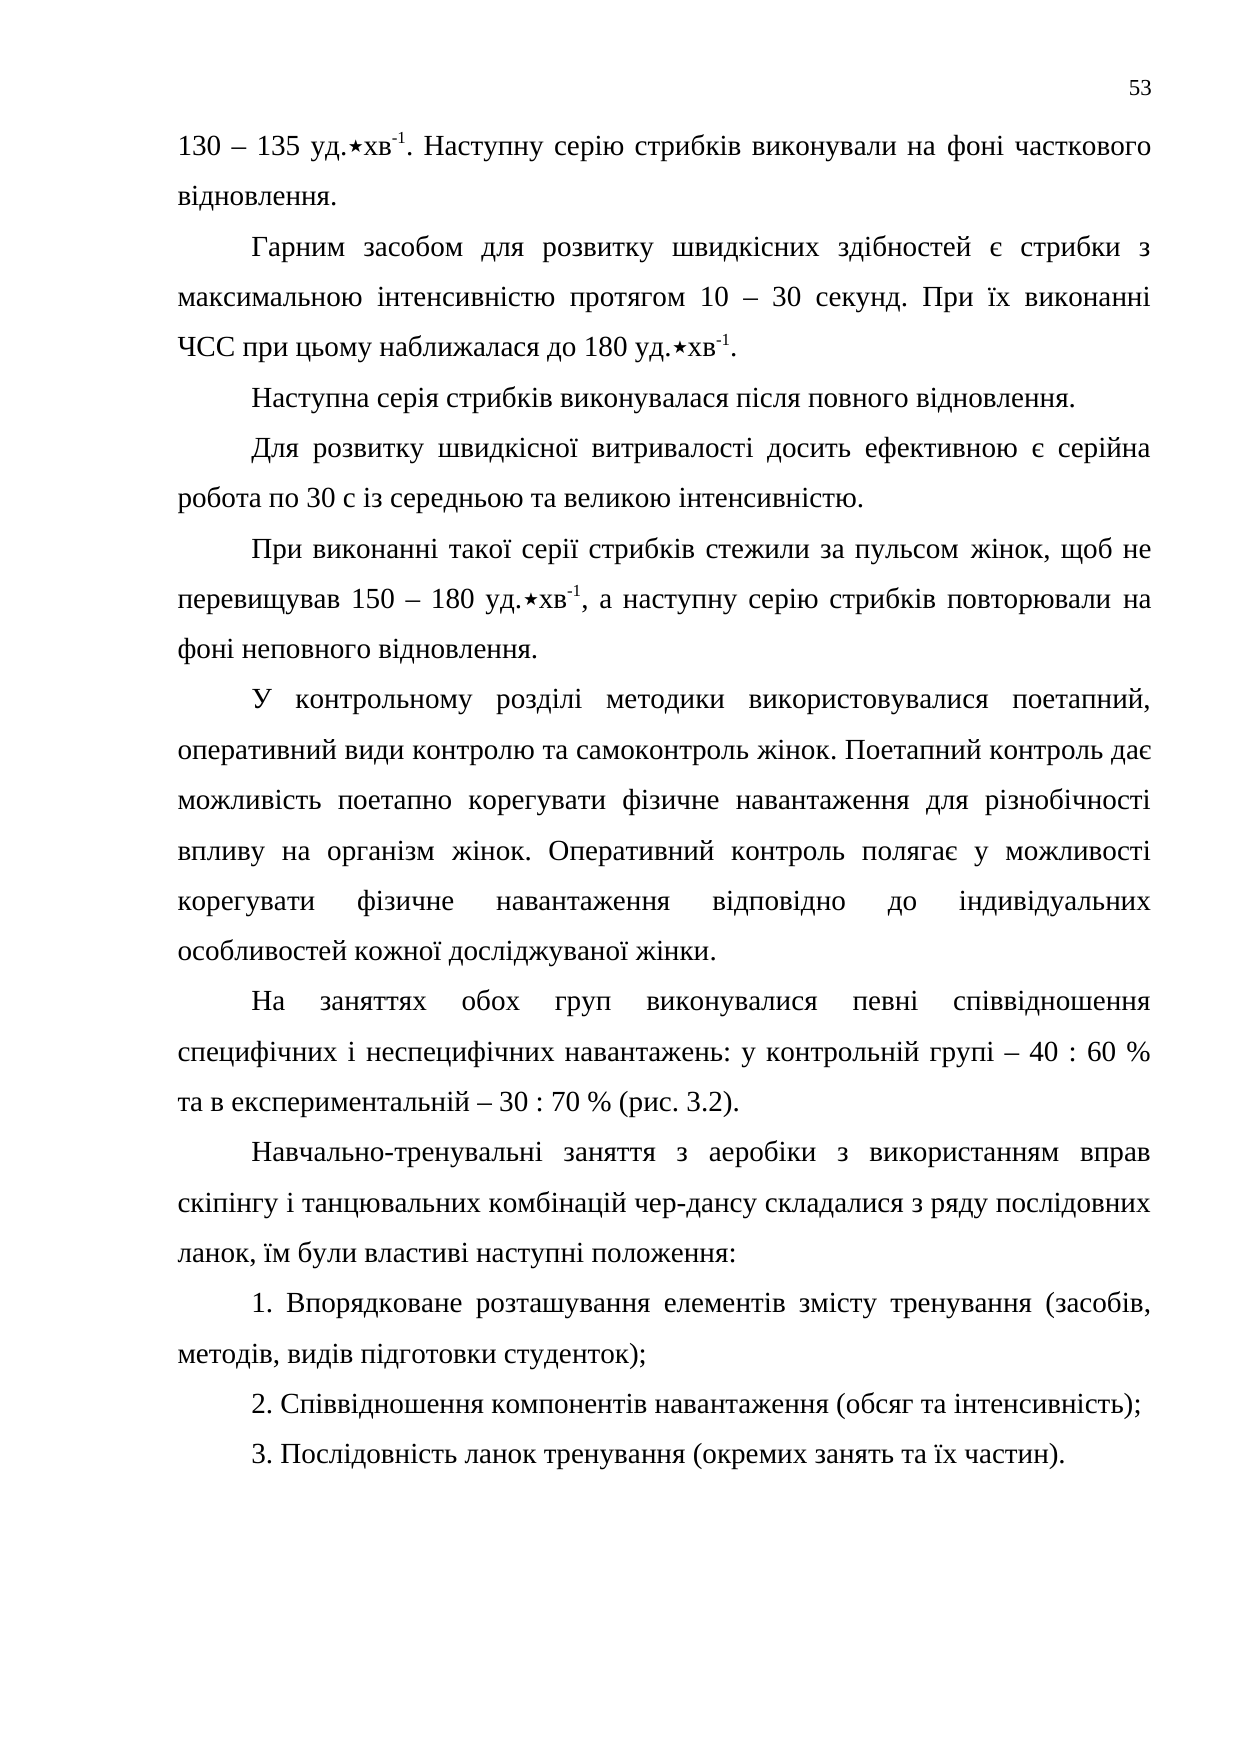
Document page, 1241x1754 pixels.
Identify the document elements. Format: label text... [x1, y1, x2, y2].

text На заняттях обох груп виконувалися певні співвідношення специфічних і неспецифічних навантажень: у контрольній групі – 40 : 60 % та в експериментальній – 30 : 70 % (рис. 3.2). [177, 983, 1152, 1118]
text Гарним засобом для розвитку швидкісних здібностей є стрибки з максимальною інтенсивністю протягом 10 – 30 секунд. При їх виконанні ЧСС при цьому наближалася до 180 уд.٭хв-1. [177, 229, 1152, 363]
text 2. Співвідношення компонентів навантаження (обсяг та інтенсивність); [177, 1386, 1152, 1419]
text У контрольному розділі методики використовувалися поетапний, оперативний види контролю та самоконтроль жінок. Поетапний контроль дає можливість поетапно корегувати фізичне навантаження для різнобічності впливу на організм жінок. Оперативний контроль полягає у можливості корегувати фізичне навантаження відповідно до індивідуальних особливостей кожної досліджуваної жінки. [177, 682, 1152, 967]
text 3. Послідовність ланок тренування (окремих занять та їх частин). [177, 1436, 1152, 1470]
text При виконанні такої серії стрибків стежили за пульсом жінок, щоб не перевищував 150 – 180 уд.٭хв-1, а наступну серію стрибків повторювали на фоні неповного відновлення. [177, 531, 1152, 665]
text 1. Впорядковане розташування елементів змісту тренування (засобів, методів, видів підготовки студенток); [177, 1285, 1152, 1369]
text Для розвитку швидкісної витривалості досить ефективною є серійна робота по 30 с із середньою та великою інтенсивністю. [177, 430, 1152, 514]
text Наступна серія стрибків виконувалася після повного відновлення. [177, 380, 1152, 413]
text Навчально-тренувальні заняття з аеробіки з використанням вправ скіпінгу і танцювальних комбінацій чер-дансу складалися з ряду послідовних ланок, їм були властиві наступні положення: [177, 1134, 1152, 1269]
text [177, 128, 1152, 212]
